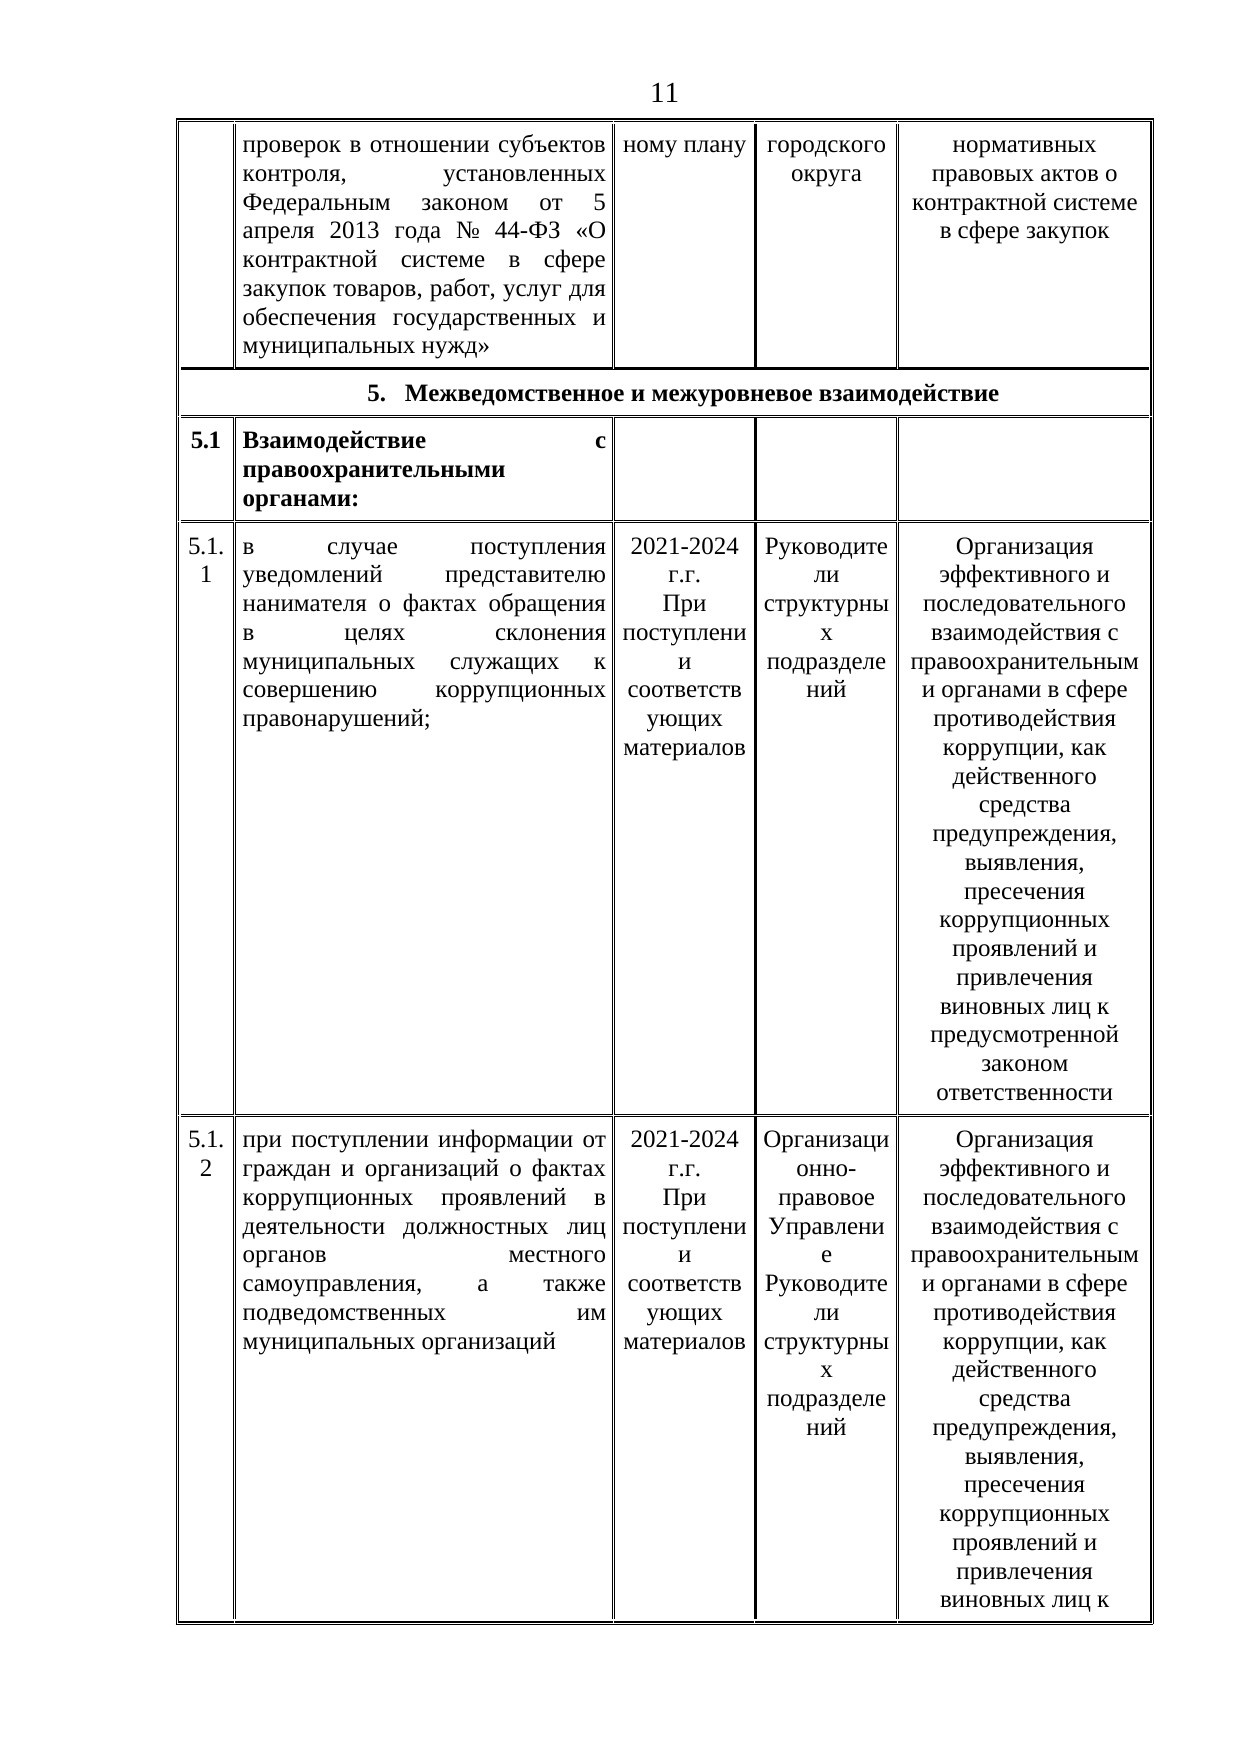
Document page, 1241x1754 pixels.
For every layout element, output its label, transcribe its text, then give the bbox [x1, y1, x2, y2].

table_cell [235, 1117, 614, 1621]
table_cell 5.1.1 [177, 520, 234, 1113]
table_cell [757, 418, 896, 520]
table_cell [235, 122, 614, 367]
table_cell Взаимодействие с правоохранительными органами: [236, 418, 612, 520]
table_cell 4.5. [179, 122, 234, 367]
table_cell Межведомственное и межуровневое взаимодействие [179, 367, 1150, 414]
table_cell Руководители структурных подразделений [757, 523, 896, 1113]
table_cell 5.1 [179, 415, 233, 520]
table_cell [615, 418, 754, 520]
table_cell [898, 1114, 1151, 1621]
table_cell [755, 1117, 897, 1621]
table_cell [614, 120, 755, 367]
table_cell 5.1.2 [179, 1114, 234, 1621]
table_cell в случае поступления уведомлений представителю нанимателя о фактах обращения в целях склонения муниципальных служащих к совершению коррупционных правонарушений; [236, 523, 612, 1113]
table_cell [755, 122, 897, 367]
table_cell [899, 415, 1151, 520]
table_cell 2021-2024 г.г. При поступлении соответствующих материалов [615, 523, 754, 1113]
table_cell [898, 122, 1150, 367]
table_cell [614, 1117, 755, 1621]
